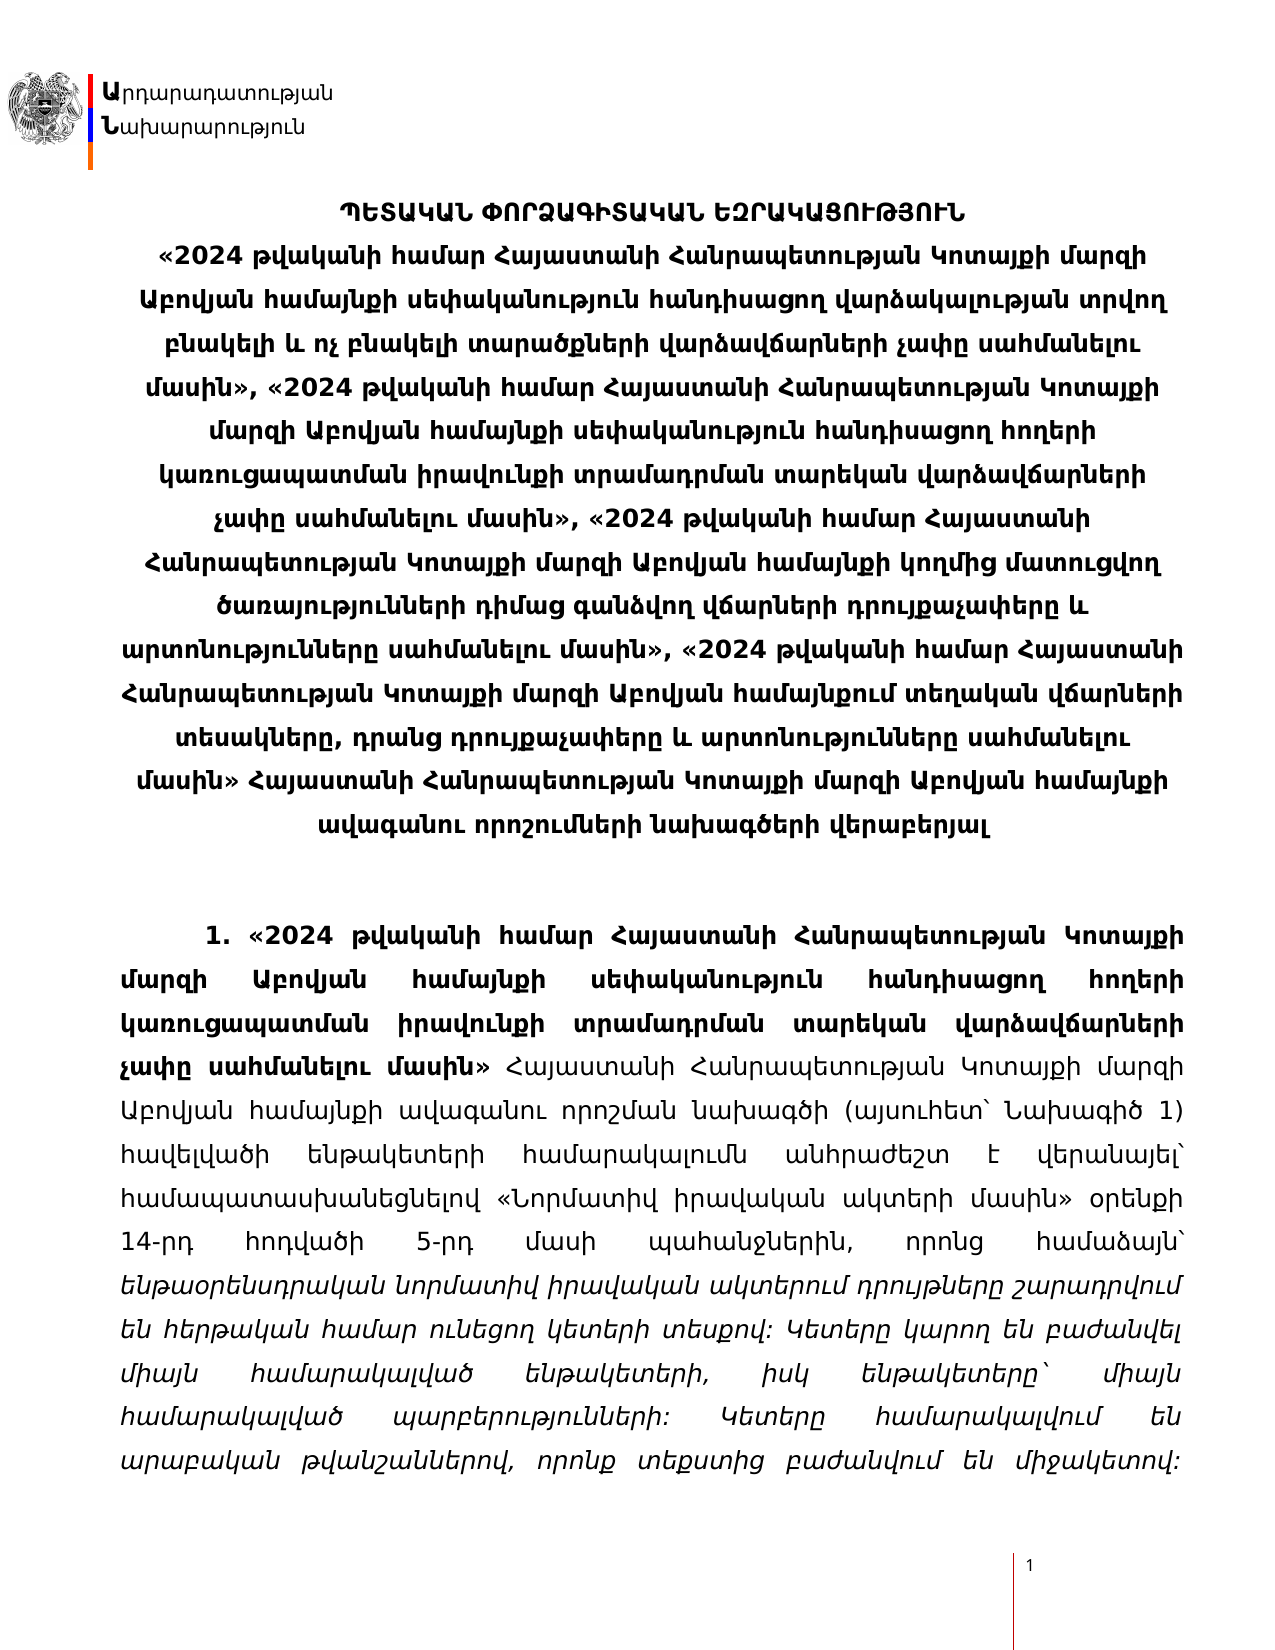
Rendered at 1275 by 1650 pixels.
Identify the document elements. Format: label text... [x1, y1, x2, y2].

picture [7, 72, 83, 145]
text ՊԵՏԱԿԱՆ ՓՈՐՁԱԳԻՏԱԿԱՆ ԵԶՐԱԿԱՑՈՒԹՅՈՒՆ [120, 198, 1185, 227]
text «2024 թվականի համար Հայաստանի Հանրապետության Կոտայքի մարզի Աբովյան համայնքի սեփականություն հանդիսացող վարձակալության տրվող բնակելի և ոչ բնակելի տարածքների վարձավճարների չափը սահմանելու մասին», «2024 թվականի համար Հայաստանի Հանրապետության Կոտայքի մարզի Աբովյան համայնքի սեփականություն հանդիսացող հողերի կառուցապատման իրավունքի տրամադրման տարեկան վարձավճարների չափը սահմանելու մասին», «2024 թվականի համար Հայաստանի Հանրապետության Կոտայքի մարզի Աբովյան համայնքի կողմից մատուցվող ծառայությունների դիմաց գանձվող վճարների դրույքաչափերը և արտոնությունները սահմանելու մասին», «2024 թվականի համար Հայաստանի Հանրապետության Կոտայքի մարզի Աբովյան համայնքում տեղական վճարների տեսակները, դրանց դրույքաչափերը և արտոնությունները սահմանելու մասին» Հայաստանի Հանրապետության Կոտայքի մարզի Աբովյան համայնքի ավագանու որոշումների նախագծերի վերաբերյալ [120, 241, 1185, 839]
